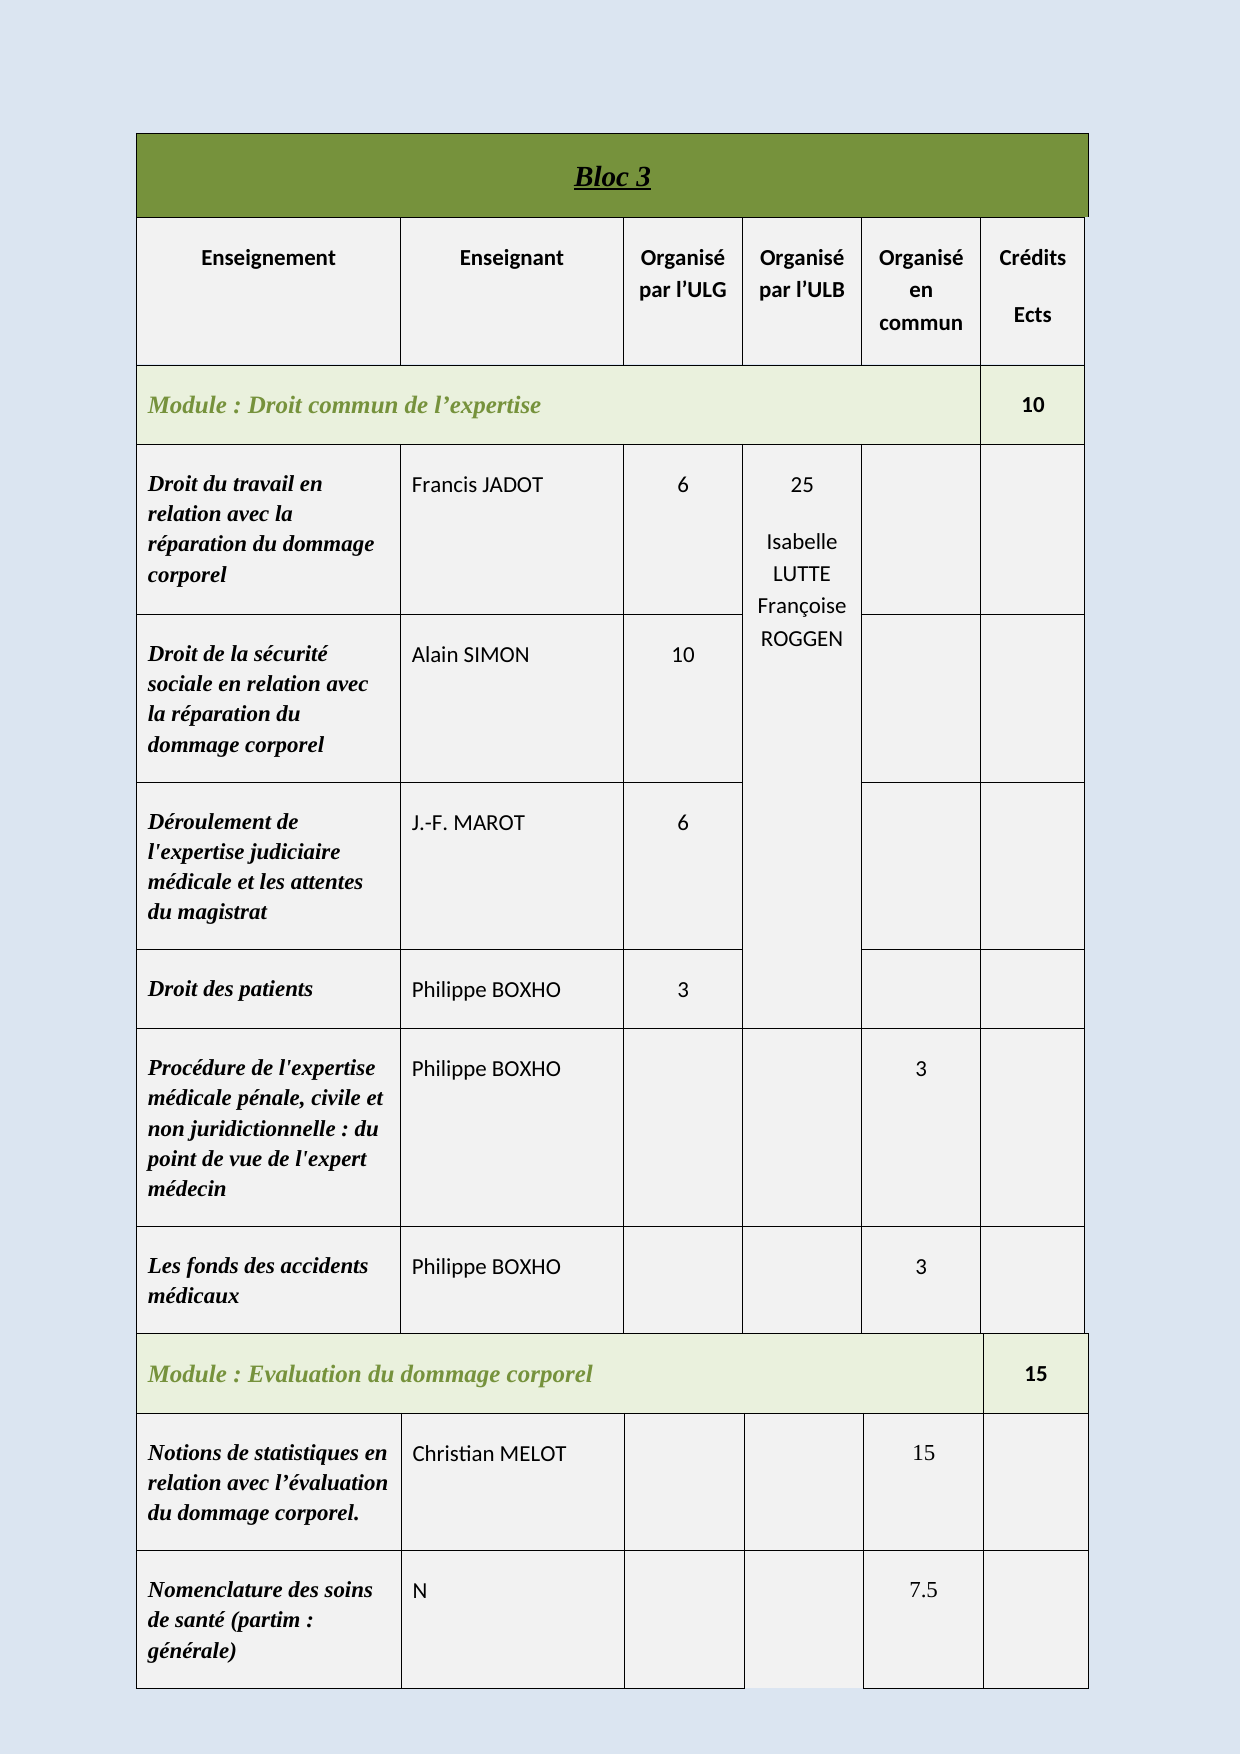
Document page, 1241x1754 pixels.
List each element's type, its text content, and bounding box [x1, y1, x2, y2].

table_cell Droit des patients [137, 950, 400, 1028]
table_cell Organisé en commun [862, 218, 980, 364]
table_cell Philippe BOXHO [401, 1029, 623, 1226]
table_cell Enseignant [401, 218, 623, 364]
table_cell [743, 1029, 861, 1226]
table_cell Organisé par l’ULG [624, 218, 742, 364]
table_cell Organisé par l’ULB [743, 218, 861, 364]
table_cell [862, 615, 980, 782]
table_cell Nomenclature des soins de santé (partim : générale) [137, 1551, 401, 1688]
table_cell 6 [624, 783, 742, 949]
table_cell 10 [624, 615, 742, 782]
table_cell 15 [864, 1414, 983, 1550]
table_cell [984, 1551, 1088, 1688]
table_cell Christian MELOT [402, 1414, 624, 1550]
table_cell Module : Evaluation du dommage corporel [137, 1334, 983, 1413]
table_cell [625, 1414, 744, 1550]
table_cell [624, 1227, 742, 1333]
table_cell 3 [624, 950, 742, 1028]
table_cell 15 [984, 1334, 1088, 1413]
table_cell Droit de la sécurité sociale en relation avec la réparation du dommage corporel [137, 615, 400, 782]
table_cell [981, 1029, 1084, 1226]
table_cell [862, 445, 980, 614]
table_cell [745, 1551, 863, 1688]
table_cell Droit du travail en relation avec la réparation du dommage corporel [137, 445, 400, 614]
table_cell 3 [862, 1227, 980, 1333]
table_cell [862, 950, 980, 1028]
table_cell Les fonds des accidents médicaux [137, 1227, 400, 1333]
table_cell 25 Isabelle LUTTE Françoise ROGGEN [743, 445, 861, 1028]
table_cell [981, 1227, 1084, 1333]
table_cell 7.5 [864, 1551, 983, 1688]
table_cell Module : Droit commun de l’expertise [137, 366, 980, 444]
table_cell Déroulement de l'expertise judiciaire médicale et les attentes du magistrat [137, 783, 400, 949]
table_cell [981, 445, 1084, 614]
table_cell [743, 1227, 861, 1333]
table_cell 10 [981, 366, 1084, 444]
table_cell Crédits Ects [981, 218, 1084, 364]
table_cell [984, 1414, 1088, 1550]
table_cell Philippe BOXHO [401, 950, 623, 1028]
table_cell Alain SIMON [401, 615, 623, 782]
table_cell Philippe BOXHO [401, 1227, 623, 1333]
table_cell 3 [862, 1029, 980, 1226]
table_cell [981, 950, 1084, 1028]
table_header Bloc 3 [137, 134, 1088, 217]
table_cell Enseignement [137, 218, 400, 364]
table_cell [981, 615, 1084, 782]
table_cell [862, 783, 980, 949]
table_cell Notions de statistiques en relation avec l’évaluation du dommage corporel. [137, 1414, 401, 1550]
table_cell [625, 1551, 744, 1688]
table_cell [624, 1029, 742, 1226]
table_cell N [402, 1551, 624, 1688]
table_cell 6 [624, 445, 742, 614]
table_cell Francis JADOT [401, 445, 623, 614]
table_cell Procédure de l'expertise médicale pénale, civile et non juridictionnelle : du point de vue de l'expert médecin [137, 1029, 400, 1226]
table_cell [981, 783, 1084, 949]
table_cell J.-F. MAROT [401, 783, 623, 949]
table_cell [745, 1414, 863, 1550]
